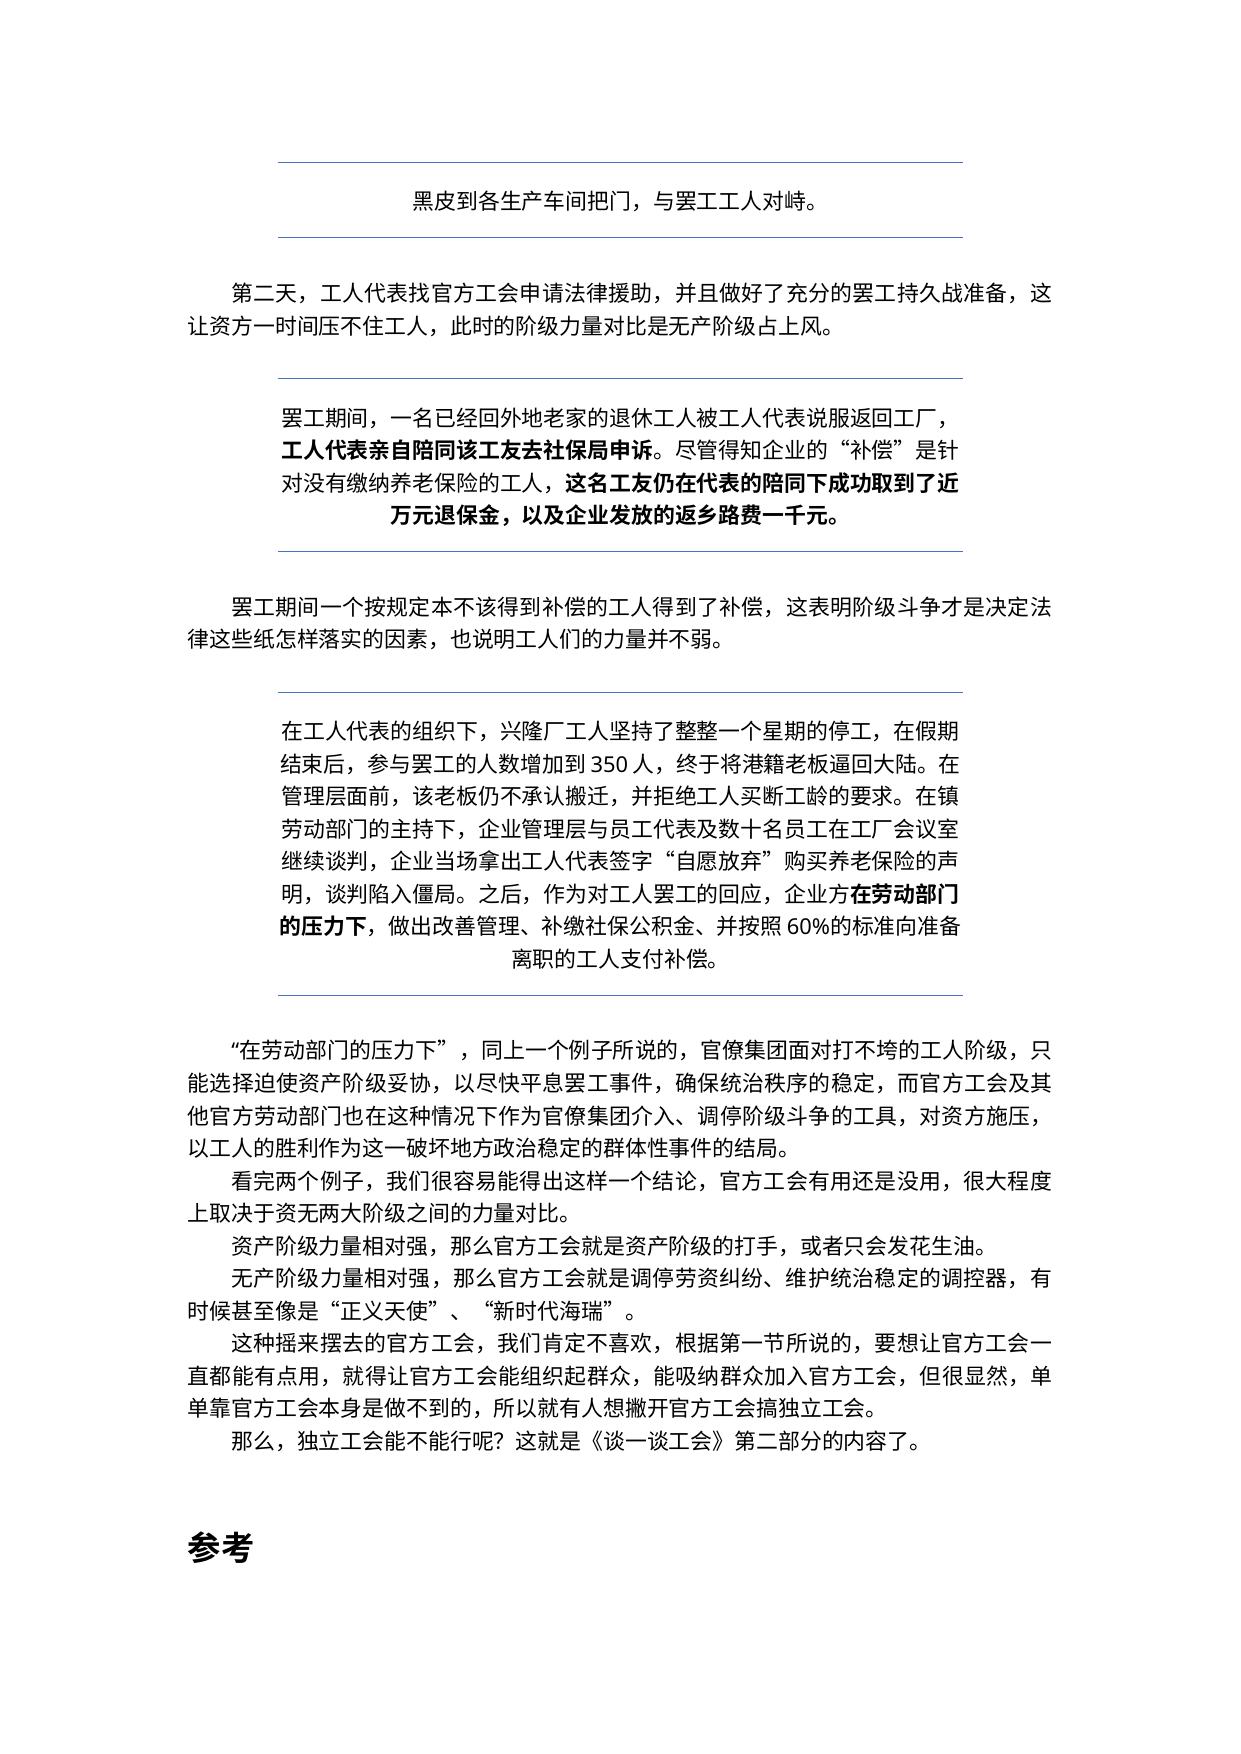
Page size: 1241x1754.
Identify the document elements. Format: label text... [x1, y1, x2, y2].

text 无产阶级力量相对强，那么官方工会就是调停劳资纠纷、维护统治稳定的调控器，有时候甚至像是“正义天使”、“新时代海瑞”。 [187, 1261, 1053, 1326]
text 第二天，工人代表找官方工会申请法律援助，并且做好了充分的罢工持久战准备，这让资方一时间压不住工人，此时的阶级力量对比是无产阶级占上风。 [187, 276, 1053, 341]
text 在工人代表的组织下，兴隆厂工人坚持了整整一个星期的停工，在假期结束后，参与罢工的人数增加到350人，终于将港籍老板逼回大陆。在管理层面前，该老板仍不承认搬迁，并拒绝工人买断工龄的要求。在镇劳动部门的主持下，企业管理层与员工代表及数十名员工在工厂会议室继续谈判，企业当场拿出工人代表签字“自愿放弃”购买养老保险的声明，谈判陷入僵局。之后，作为对工人罢工的回应，企业方在劳动部门的压力下，做出改善管理、补缴社保公积金、并按照60%的标准向准备离职的工人支付补偿。 [277, 693, 963, 996]
text 罢工期间，一名已经回外地老家的退休工人被工人代表说服返回工厂，工人代表亲自陪同该工友去社保局申诉。尽管得知企业的“补偿”是针对没有缴纳养老保险的工人，这名工友仍在代表的陪同下成功取到了近万元退保金，以及企业发放的返乡路费一千元。 [277, 379, 963, 552]
text “在劳动部门的压力下”，同上一个例子所说的，官僚集团面对打不垮的工人阶级，只能选择迫使资产阶级妥协，以尽快平息罢工事件，确保统治秩序的稳定，而官方工会及其他官方劳动部门也在这种情况下作为官僚集团介入、调停阶级斗争的工具，对资方施压，以工人的胜利作为这一破坏地方政治稳定的群体性事件的结局。 [187, 1033, 1053, 1163]
text 看完两个例子，我们很容易能得出这样一个结论，官方工会有用还是没用，很大程度上取决于资无两大阶级之间的力量对比。 [187, 1163, 1053, 1228]
text 罢工期间一个按规定本不该得到补偿的工人得到了补偿，这表明阶级斗争才是决定法律这些纸怎样落实的因素，也说明工人们的力量并不弱。 [187, 589, 1053, 654]
title 参考 [187, 1513, 1053, 1578]
text 那么，独立工会能不能行呢？这就是《谈一谈工会》第二部分的内容了。 [187, 1423, 1053, 1456]
text 这种摇来摆去的官方工会，我们肯定不喜欢，根据第一节所说的，要想让官方工会一直都能有点用，就得让官方工会能组织起群众，能吸纳群众加入官方工会，但很显然，单单靠官方工会本身是做不到的，所以就有人想撇开官方工会搞独立工会。 [187, 1326, 1053, 1423]
text 资产阶级力量相对强，那么官方工会就是资产阶级的打手，或者只会发花生油。 [187, 1228, 1053, 1261]
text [277, 163, 963, 238]
